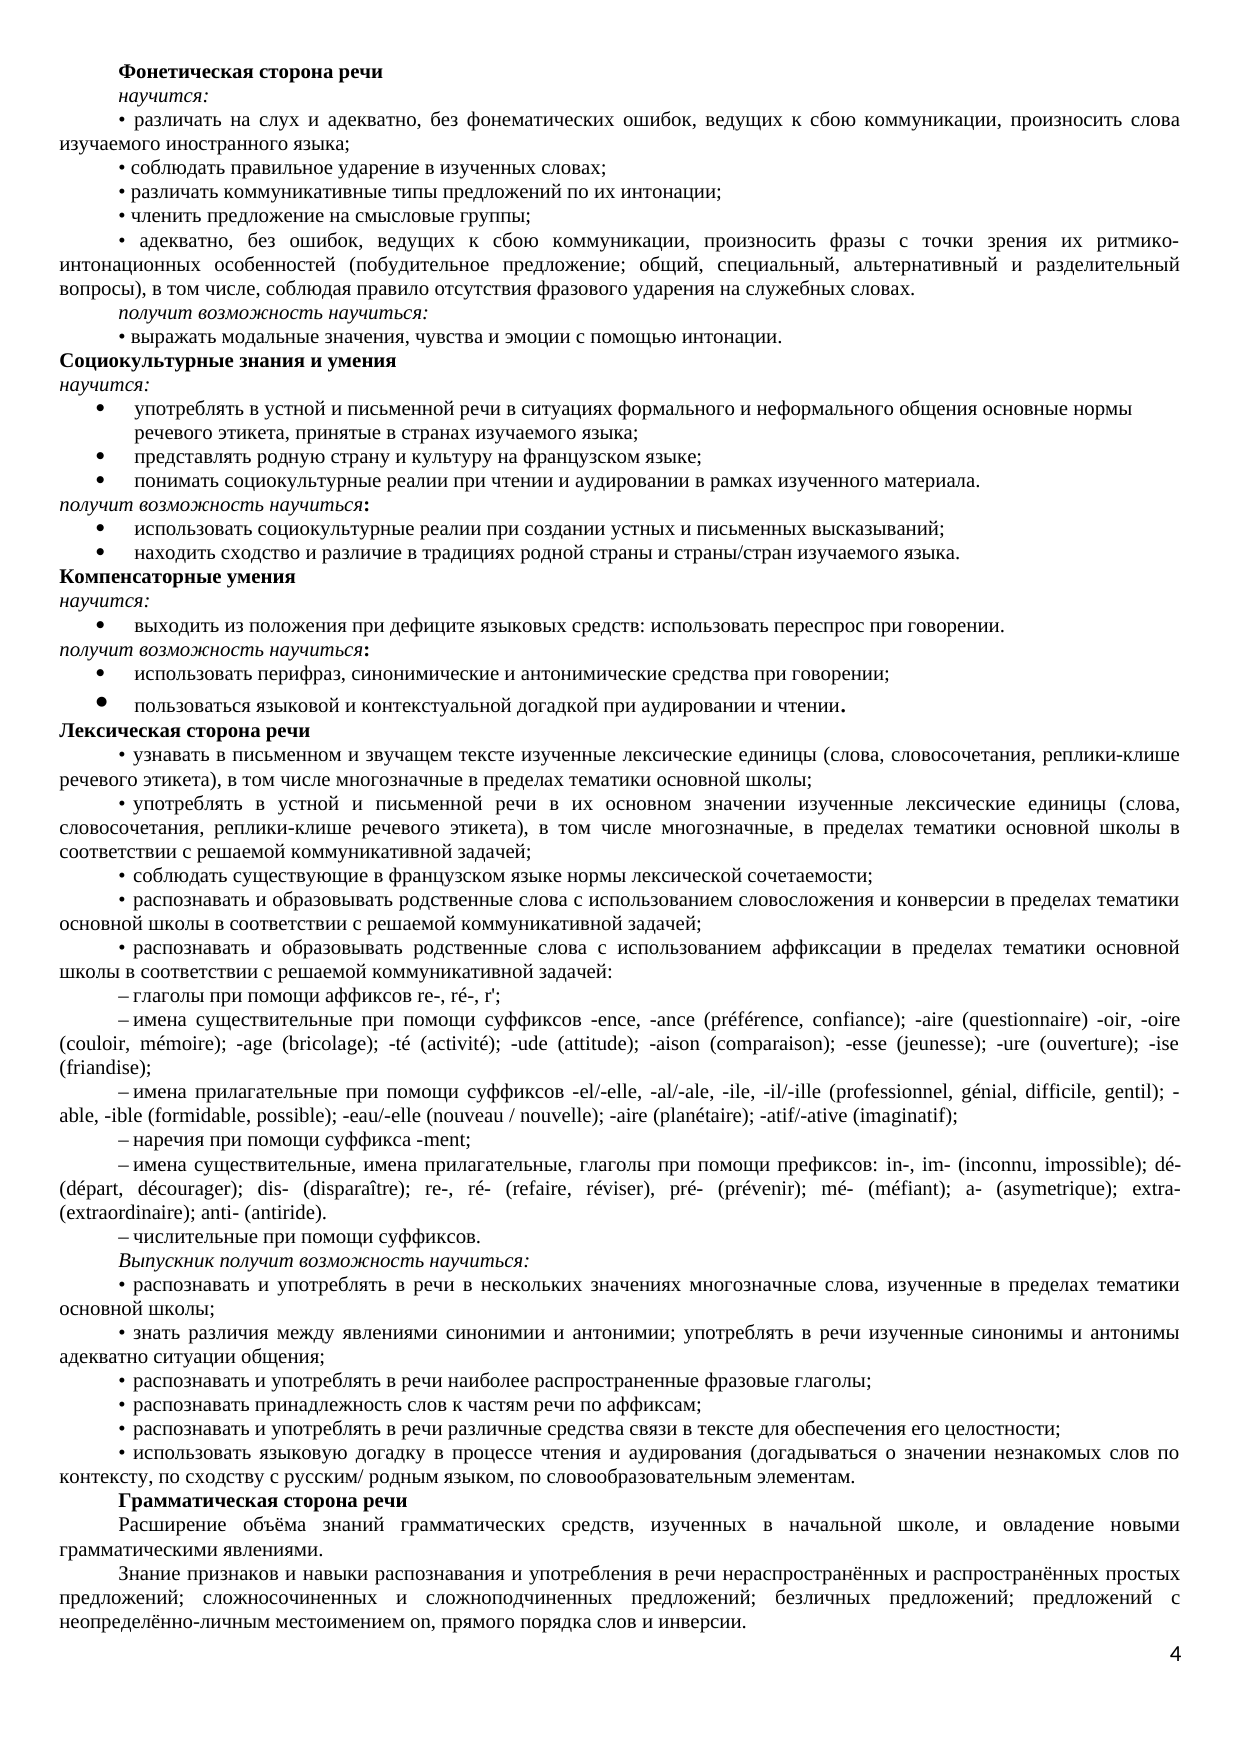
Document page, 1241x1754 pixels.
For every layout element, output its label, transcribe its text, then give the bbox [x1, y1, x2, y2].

text ‒ имена существительные, имена прилагательные, глаголы при помощи префиксов: in-, im- (inconnu, impossible); dé- (départ, décourager); dis- (disparaître); re-, ré- (refaire, réviser), pré- (prévenir); mé- (méfiant); a- (asymetrique); extra- (extraordinaire); anti- (antiride). [59, 1151, 1181, 1224]
text ‒ числительные при помощи суффиксов. [59, 1224, 1181, 1248]
list выходить из положения при дефиците языковых средств: использовать переспрос при говорении. [97, 612, 1181, 637]
text ‒ глаголы при помощи аффиксов re-, ré-, r'; [467, 983, 1181, 1007]
text • соблюдать правильное ударение в изученных словах; [59, 155, 1181, 179]
text • распознавать принадлежность слов к частям речи по аффиксам; [59, 1392, 1181, 1416]
text • адекватно, без ошибок, ведущих к сбою коммуникации, произносить фразы с точки зрения их ритмико-интонационных особенностей (побудительное предложение; общий, специальный, альтернативный и разделительный вопросы), в том числе, соблюдая правило отсутствия фразового ударения на служебных словах. [59, 227, 1181, 300]
text научится: [59, 372, 1181, 396]
text получит возможность научиться: [59, 300, 1181, 324]
list употреблять в устной и письменной речи в ситуациях формального и неформального общения основные нормы речевого этикета, принятые в странах изучаемого языка; [97, 396, 1181, 444]
text • распознавать и употреблять в речи различные средства связи в тексте для обеспечения его целостности; [59, 1416, 1181, 1440]
text Расширение объёма знаний грамматических средств, изученных в начальной школе, и овладение новыми грамматическими явлениями. [59, 1512, 1181, 1561]
text Социокультурные знания и умения [59, 348, 1181, 372]
text Выпускник получит возможность научиться: [59, 1248, 1181, 1272]
text ‒ имена прилагательные при помощи суффиксов -el/-elle, -al/-ale, -ile, -il/-ille (professionnel, génial, difficile, gentil); -able, -ible (formidable, possible); -eau/-elle (nouveau / nouvelle); -aire (planétaire); -atif/-ative (imaginatif); [59, 1079, 1181, 1127]
list использовать социокультурные реалии при создании устных и письменных высказываний; [97, 516, 1181, 540]
list представлять родную страну и культуру на французском языке; [97, 444, 1181, 468]
text • различать на слух и адекватно, без фонематических ошибок, ведущих к сбою коммуникации, произносить слова изучаемого иностранного языка; [59, 107, 1181, 155]
text • распознавать и употреблять в речи наиболее распространенные фразовые глаголы; [59, 1368, 1181, 1392]
text Лексическая сторона речи [59, 718, 1181, 742]
text получит возможность научиться: [59, 637, 1181, 661]
text научится: [59, 83, 1181, 107]
text получит возможность научиться: [59, 492, 1181, 516]
list пользоваться языковой и контекстуальной догадкой при аудировании и чтении. [97, 685, 1181, 718]
text ‒ глаголы при помощи аффиксов re-, ré-, r'; [59, 983, 458, 1007]
text Грамматическая сторона речи [59, 1488, 1181, 1512]
text научится: [59, 588, 1181, 612]
list понимать социокультурные реалии при чтении и аудировании в рамках изученного материала. [97, 468, 1181, 492]
text ‒ наречия при помощи суффикса -ment; [59, 1127, 1181, 1151]
text ‒ имена существительные при помощи суффиксов -ence, -ance (préférence, confiance); -aire (questionnaire) -oir, -oire (couloir, mémoire); -age (bricolage); -té (activité); -ude (attitude); -aison (comparaison); -esse (jeunesse); -ure (ouverture); -ise (friandise); [59, 1007, 1181, 1079]
text Компенсаторные умения [59, 564, 1181, 588]
text • распознавать и образовывать родственные слова с использованием аффиксации в пределах тематики основной школы в соответствии с решаемой коммуникативной задачей: [59, 935, 1181, 983]
text • употреблять в устной и письменной речи в их основном значении изученные лексические единицы (слова, словосочетания, реплики-клише речевого этикета), в том числе многозначные, в пределах тематики основной школы в соответствии с решаемой коммуникативной задачей; [59, 791, 1181, 863]
text • различать коммуникативные типы предложений по их интонации; [59, 179, 1181, 203]
text • знать различия между явлениями синонимии и антонимии; употреблять в речи изученные синонимы и антонимы адекватно ситуации общения; [59, 1320, 1181, 1368]
text • распознавать и употреблять в речи в нескольких значениях многозначные слова, изученные в пределах тематики основной школы; [59, 1272, 1181, 1320]
text • использовать языковую догадку в процессе чтения и аудирования (догадываться о значении незнакомых слов по контексту, по сходству с русским/ родным языком, по словообразовательным элементам. [59, 1440, 1181, 1488]
text • узнавать в письменном и звучащем тексте изученные лексические единицы (слова, словосочетания, реплики-клише речевого этикета), в том числе многозначные в пределах тематики основной школы; [59, 742, 1181, 791]
text • выражать модальные значения, чувства и эмоции с помощью интонации. [59, 324, 1181, 348]
text • распознавать и образовывать родственные слова с использованием словосложения и конверсии в пределах тематики основной школы в соответствии с решаемой коммуникативной задачей; [59, 887, 1181, 935]
list находить сходство и различие в традициях родной страны и страны/стран изучаемого языка. [97, 540, 1181, 564]
text • соблюдать существующие в французском языке нормы лексической сочетаемости; [59, 863, 1181, 887]
text Знание признаков и навыки распознавания и употребления в речи нераспространённых и распространённых простых предложений; сложносочиненных и сложноподчиненных предложений; безличных предложений; предложений с неопределённо-личным местоимением on, прямого порядка слов и инверсии. [59, 1561, 1181, 1633]
text • членить предложение на смысловые группы; [59, 203, 1181, 227]
text Фонетическая сторона речи [59, 59, 1181, 83]
list использовать перифраз, синонимические и антонимические средства при говорении; [97, 661, 1181, 685]
